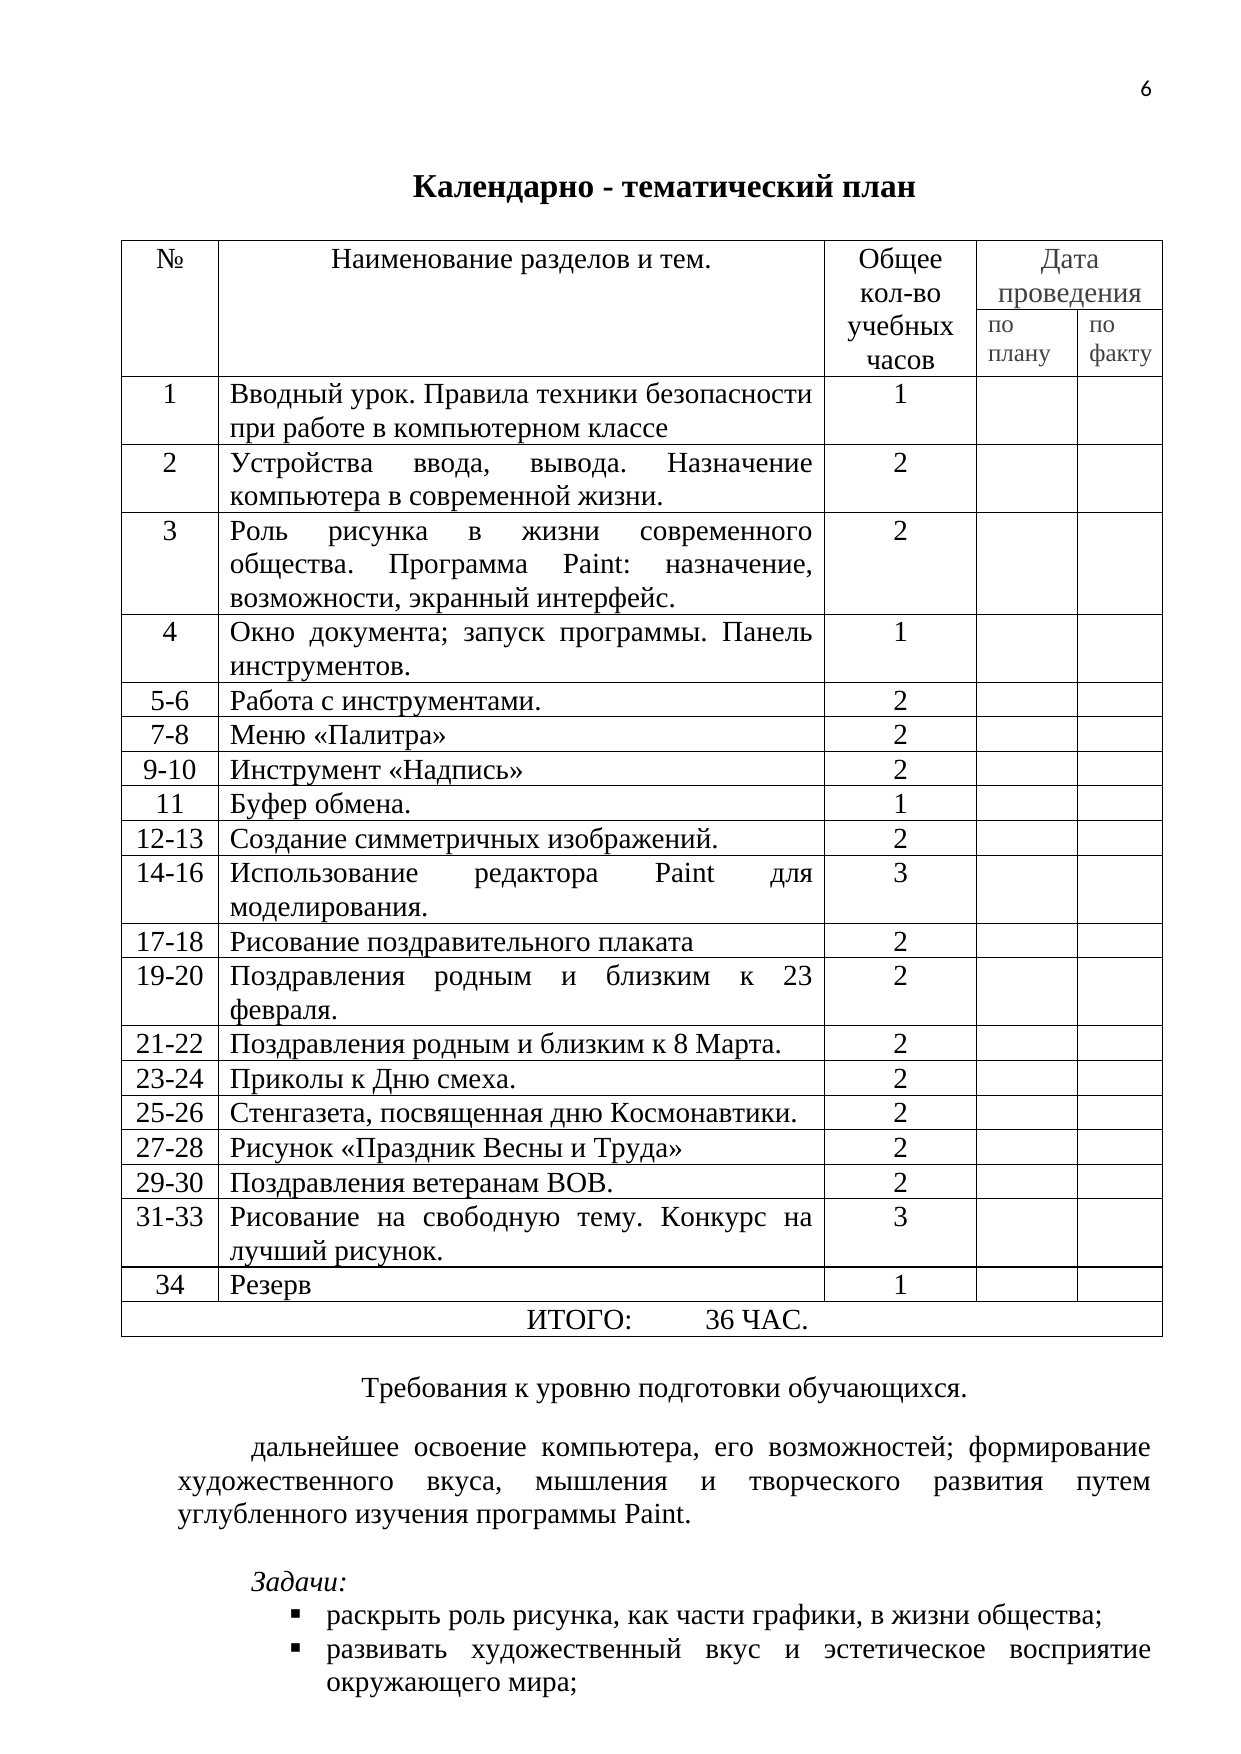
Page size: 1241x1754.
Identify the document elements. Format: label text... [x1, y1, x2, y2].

table_header Дата проведения [977, 241, 1162, 308]
table_cell 2 [825, 1130, 976, 1164]
table_cell 1 [825, 1268, 976, 1301]
table_cell [1078, 1165, 1162, 1198]
table_cell ИТОГО: 36 ЧАС. [122, 1302, 1162, 1336]
table_cell [977, 821, 1077, 854]
table_cell Буфер обмена. [219, 786, 824, 820]
table_cell [977, 752, 1077, 785]
table_header № [122, 241, 218, 376]
table_cell [1078, 752, 1162, 785]
table_cell [977, 786, 1077, 820]
table_cell [1078, 1130, 1162, 1164]
table_cell 27-28 [122, 1130, 218, 1164]
table_cell 2 [825, 445, 976, 512]
table_cell 11 [122, 786, 218, 820]
table_cell Резерв [219, 1268, 824, 1301]
table_cell [977, 717, 1077, 751]
table_cell 31-33 [122, 1199, 218, 1266]
table_cell Стенгазета, посвященная дню Космонавтики. [219, 1096, 824, 1129]
table_header Общее кол-во учебных часов [825, 241, 976, 376]
table_cell 1 [825, 786, 976, 820]
text Задачи: [177, 1564, 1152, 1597]
table_cell 2 [825, 958, 976, 1025]
table_cell 2 [825, 821, 976, 854]
table_cell 2 [825, 1096, 976, 1129]
table_cell [1078, 1268, 1162, 1301]
text Требования к уровню подготовки обучающихся. [177, 1370, 1152, 1404]
table_cell Поздравления родным и близким к 23 февраля. [219, 958, 824, 1025]
table_cell [977, 856, 1077, 923]
table_cell Поздравления родным и близким к 8 Марта. [219, 1026, 824, 1060]
table_cell [1078, 1061, 1162, 1094]
table_cell [977, 1199, 1077, 1266]
table_cell Окно документа; запуск программы. Панель инструментов. [219, 615, 824, 682]
table_cell [977, 1061, 1077, 1094]
table_cell [1078, 821, 1162, 854]
table_cell Рисование на свободную тему. Конкурс на лучший рисунок. [219, 1199, 824, 1266]
table_header Наименование разделов и тем. [219, 241, 824, 376]
table_cell [1078, 856, 1162, 923]
table_cell 19-20 [122, 958, 218, 1025]
table_cell [977, 1165, 1077, 1198]
table_cell 2 [825, 1026, 976, 1060]
table_cell 5-6 [122, 683, 218, 716]
table_cell 2 [825, 717, 976, 751]
table_cell 1 [825, 615, 976, 682]
table_cell по плану [977, 310, 1077, 376]
table_cell [977, 924, 1077, 957]
table_cell Меню «Палитра» [219, 717, 824, 751]
table_cell 2 [825, 752, 976, 785]
table_cell 34 [122, 1268, 218, 1301]
table_cell Роль рисунка в жизни современного общества. Программа Paint: назначение, возможности, экранный интерфейс. [219, 513, 824, 613]
table_cell 9-10 [122, 752, 218, 785]
table_cell [1078, 1026, 1162, 1060]
table_cell 3 [825, 856, 976, 923]
table_cell 1 [122, 377, 218, 444]
table_cell [1078, 683, 1162, 716]
table_cell 2 [122, 445, 218, 512]
list раскрыть роль рисунка, как части графики, в жизни общества; [288, 1597, 1152, 1631]
table_cell [977, 445, 1077, 512]
table_cell 25-26 [122, 1096, 218, 1129]
text дальнейшее освоение компьютера, его возможностей; формирование художественного вкуса, мышления и творческого развития путем углубленного изучения программы Paint. [177, 1429, 1152, 1530]
table_cell 2 [825, 924, 976, 957]
table_cell Поздравления ветеранам ВОВ. [219, 1165, 824, 1198]
table_cell Вводный урок. Правила техники безопасности при работе в компьютерном классе [219, 377, 824, 444]
table_cell Устройства ввода, вывода. Назначение компьютера в современной жизни. [219, 445, 824, 512]
table_cell 4 [122, 615, 218, 682]
table_cell [1078, 958, 1162, 1025]
table_cell [1078, 786, 1162, 820]
table_cell Рисование поздравительного плаката [219, 924, 824, 957]
table_cell [1078, 377, 1162, 444]
table_cell [1078, 1096, 1162, 1129]
text Календарно - тематический план [177, 166, 1152, 204]
table_cell [1078, 717, 1162, 751]
table_cell [977, 1268, 1077, 1301]
table_cell Приколы к Дню смеха. [219, 1061, 824, 1094]
table_cell по факту [1078, 310, 1162, 376]
table_cell 7-8 [122, 717, 218, 751]
table_cell [1078, 1199, 1162, 1266]
table_cell [977, 377, 1077, 444]
table_cell [977, 615, 1077, 682]
table_cell Работа с инструментами. [219, 683, 824, 716]
table_cell 3 [825, 1199, 976, 1266]
table_cell [977, 1130, 1077, 1164]
table_cell 29-30 [122, 1165, 218, 1198]
table_cell [1078, 513, 1162, 613]
table_cell 3 [122, 513, 218, 613]
table_cell Создание симметричных изображений. [219, 821, 824, 854]
table_cell 14-16 [122, 856, 218, 923]
table_cell [977, 1026, 1077, 1060]
list развивать художественный вкус и эстетическое восприятие окружающего мира; [288, 1631, 1152, 1698]
table_cell [1078, 445, 1162, 512]
table_cell Инструмент «Надпись» [219, 752, 824, 785]
table_cell [977, 1096, 1077, 1129]
table_cell [977, 683, 1077, 716]
table_cell 12-13 [122, 821, 218, 854]
table_cell 1 [825, 377, 976, 444]
table_cell 2 [825, 683, 976, 716]
table_cell 2 [825, 1165, 976, 1198]
table_cell 17-18 [122, 924, 218, 957]
table_cell 2 [825, 1061, 976, 1094]
table_cell 23-24 [122, 1061, 218, 1094]
table_cell Использование редактора Paint для моделирования. [219, 856, 824, 923]
table_cell [1078, 615, 1162, 682]
table_cell 2 [825, 513, 976, 613]
table_cell [1078, 924, 1162, 957]
table_cell Рисунок «Праздник Весны и Труда» [219, 1130, 824, 1164]
table_cell 21-22 [122, 1026, 218, 1060]
table_cell [977, 513, 1077, 613]
table_cell [977, 958, 1077, 1025]
